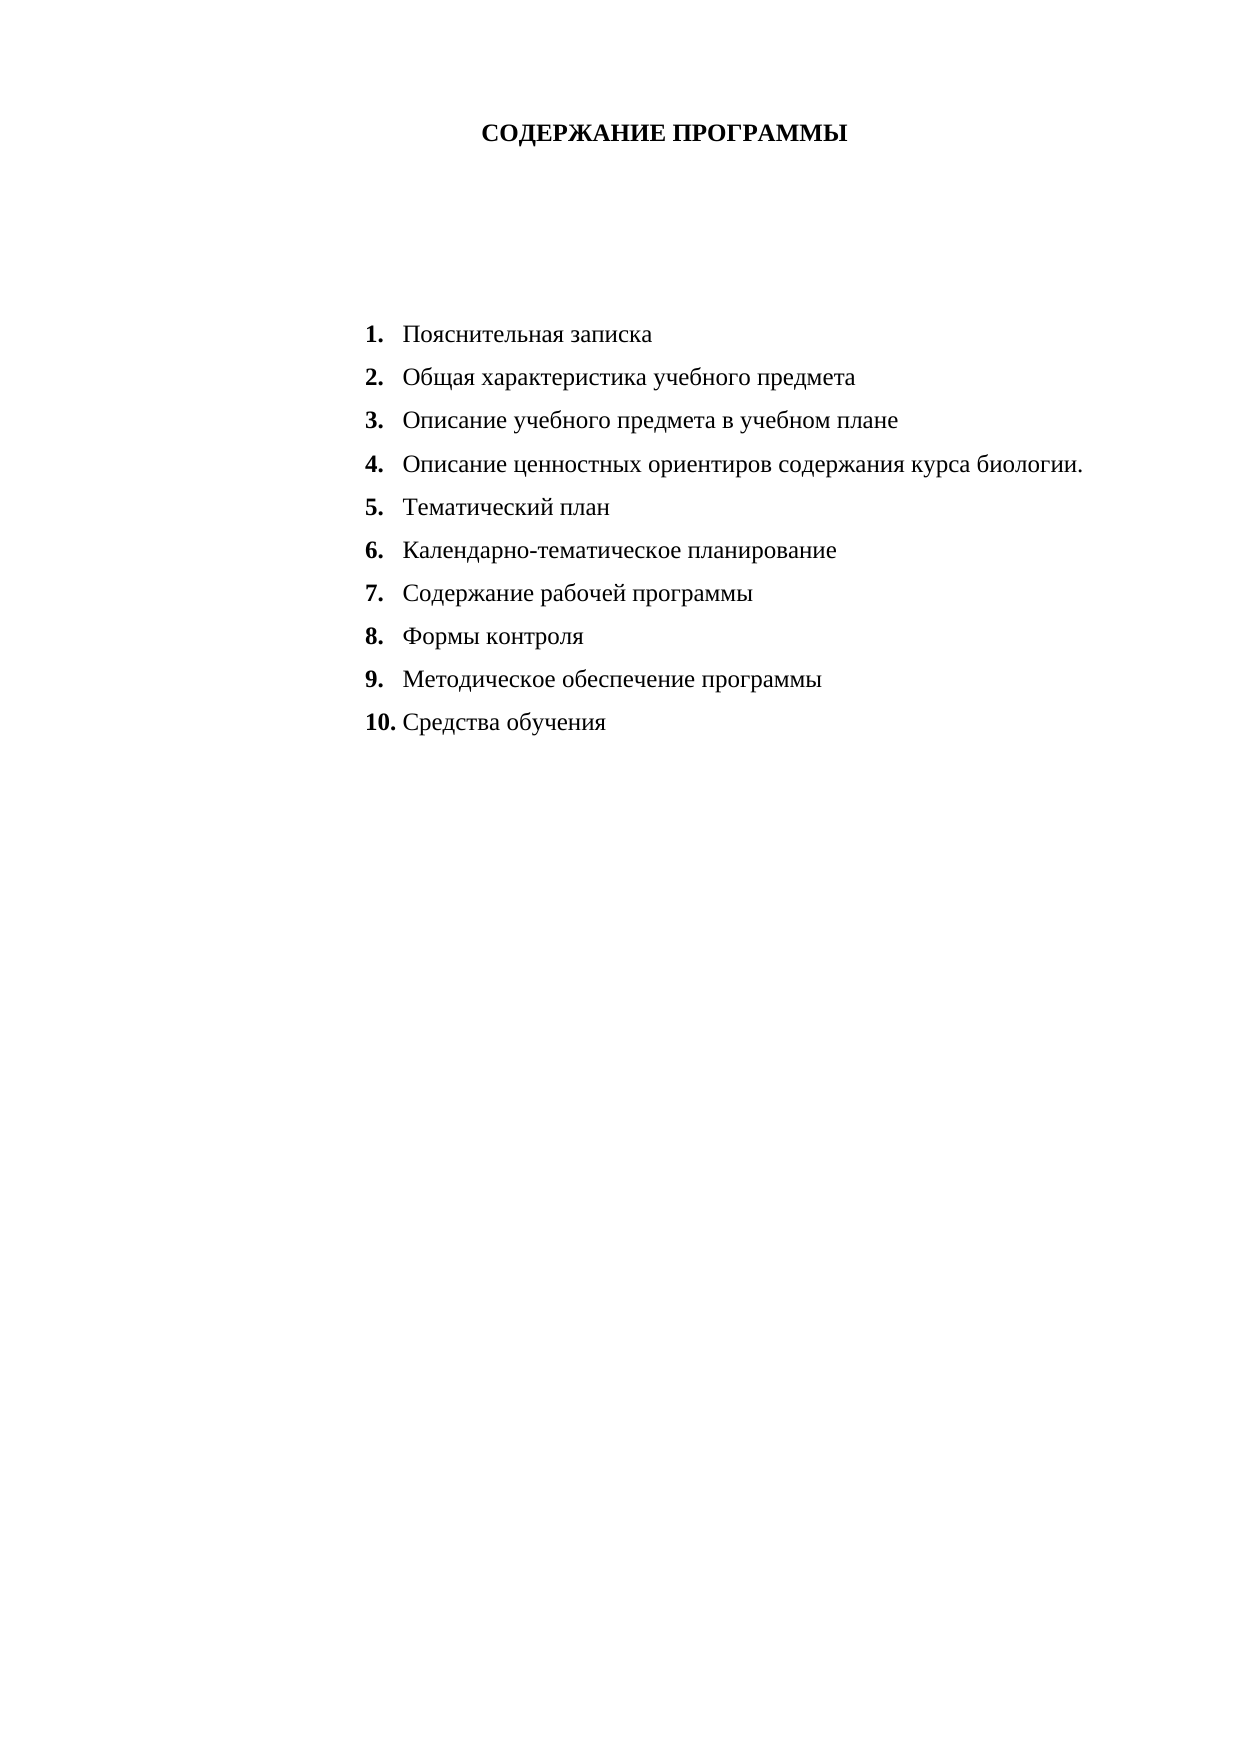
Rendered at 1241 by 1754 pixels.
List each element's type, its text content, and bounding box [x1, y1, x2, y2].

list Тематический план [365, 492, 1152, 521]
list Формы контроля [365, 621, 1152, 650]
list Календарно-тематическое планирование [365, 535, 1152, 564]
list Содержание рабочей программы [365, 578, 1152, 607]
text СОДЕРЖАНИЕ ПРОГРАММЫ [177, 118, 1152, 147]
list Описание ценностных ориентиров содержания курса биологии. [365, 449, 1152, 477]
list Методическое обеспечение программы [365, 664, 1152, 693]
list Общая характеристика учебного предмета [365, 362, 1152, 391]
list Пояснительная записка [365, 319, 1152, 348]
list Средства обучения [365, 707, 1152, 736]
list Описание учебного предмета в учебном плане [365, 406, 1152, 434]
